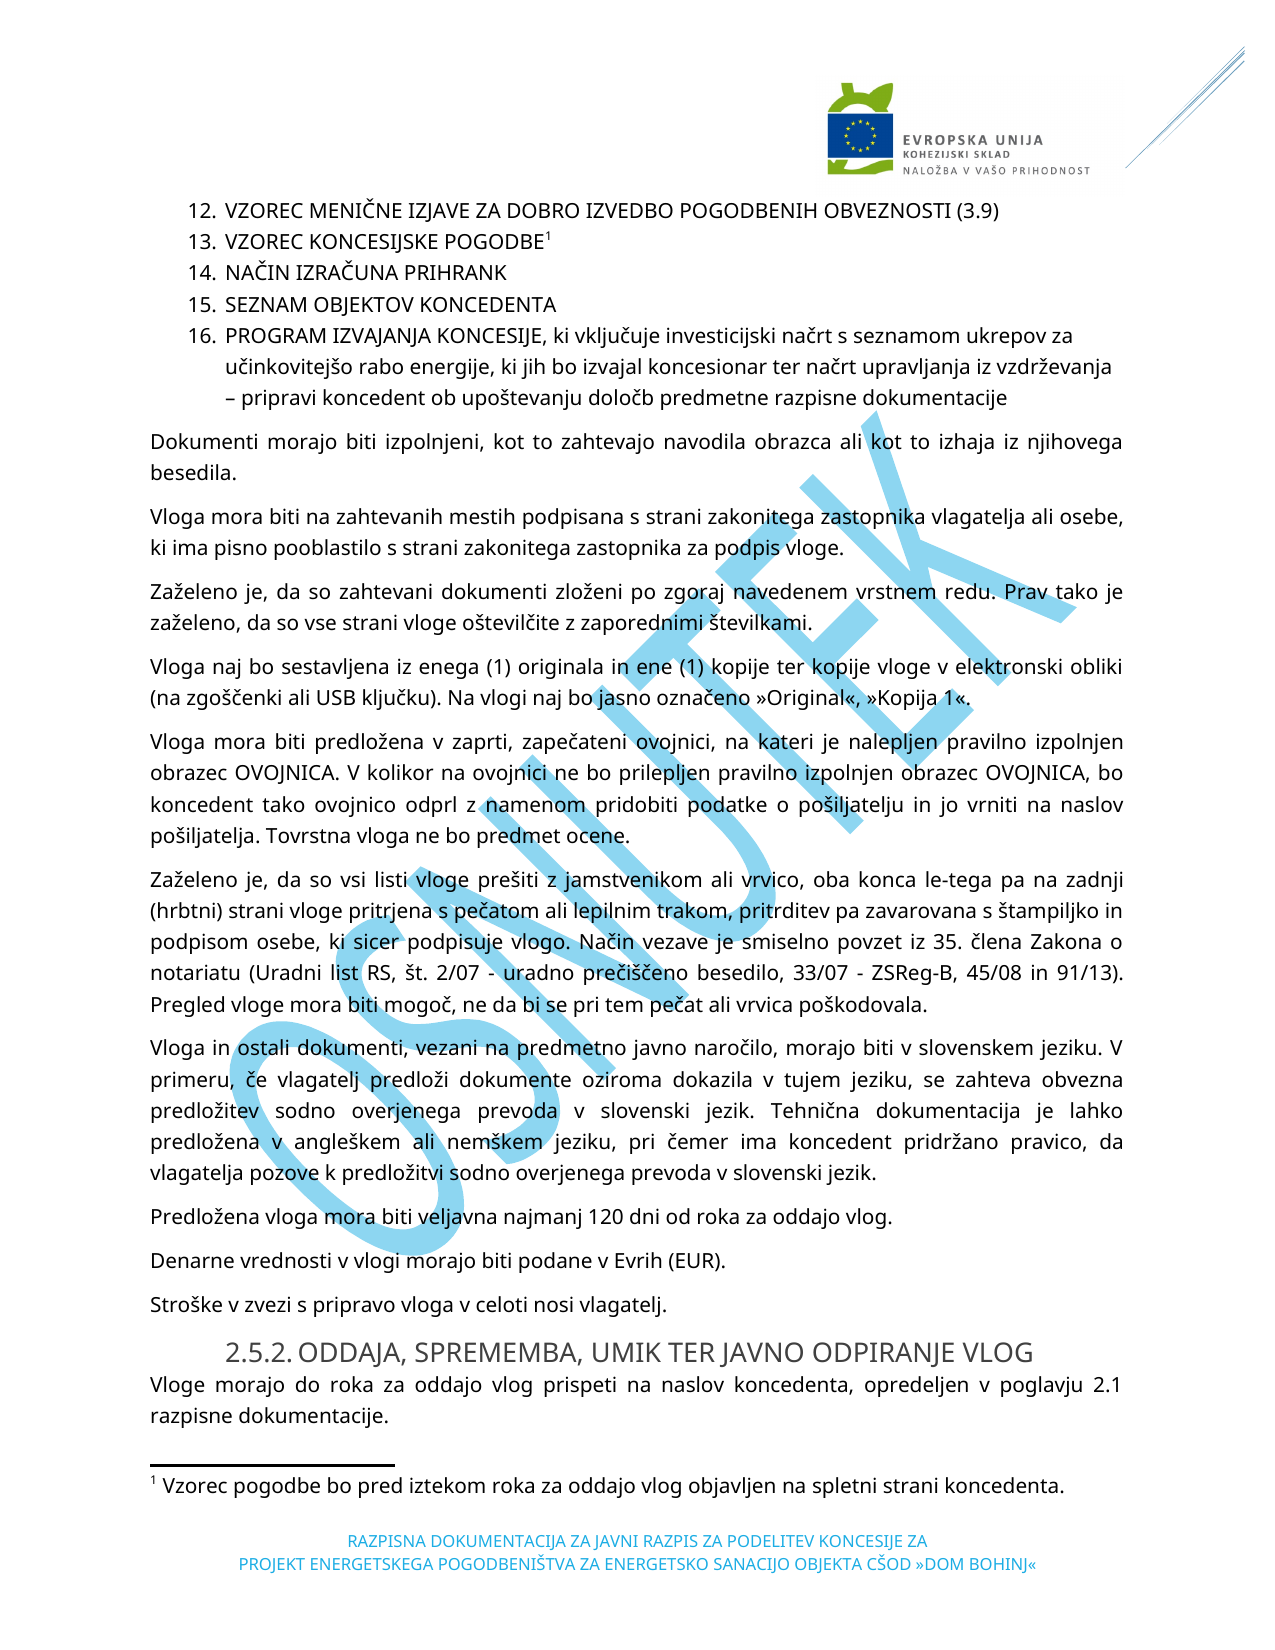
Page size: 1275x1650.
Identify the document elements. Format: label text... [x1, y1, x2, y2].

list VZOREC KONCESIJSKE POGODBE [187, 227, 1125, 256]
text Vloga naj bo sestavljena iz enega (1) originala in ene (1) kopije ter kopije vloge v elektronski obliki (na zgoščenki ali USB ključku). Na vlogi naj bo jasno označeno »Original«, »Kopija 1«. [150, 652, 1125, 712]
subtitle ODDAJA, SPREMEMBA, UMIK TER JAVNO ODPIRANJE VLOG [225, 1333, 1125, 1370]
text Vloga mora biti na zahtevanih mestih podpisana s strani zakonitega zastopnika vlagatelja ali osebe, ki ima pisno pooblastilo s strani zakonitega zastopnika za podpis vloge. [150, 502, 1125, 562]
text Vloga mora biti predložena v zaprti, zapečateni ovojnici, na kateri je nalepljen pravilno izpolnjen obrazec OVOJNICA. V kolikor na ovojnici ne bo prilepljen pravilno izpolnjen obrazec OVOJNICA, bo koncedent tako ovojnico odprl z namenom pridobiti podatke o pošiljatelju in jo vrniti na naslov pošiljatelja. Tovrstna vloga ne bo predmet ocene. [150, 727, 1125, 849]
list PROGRAM IZVAJANJA KONCESIJE, ki vključuje investicijski načrt s seznamom ukrepov za učinkovitejšo rabo energije, ki jih bo izvajal koncesionar ter načrt upravljanja iz vzdrževanja – pripravi koncedent ob upoštevanju določb predmetne razpisne dokumentacije [187, 321, 1125, 412]
text Vloge morajo do roka za oddajo vlog prispeti na naslov koncedenta, opredeljen v poglavju 2.1 razpisne dokumentacije. [150, 1370, 1125, 1430]
text Vloga in ostali dokumenti, vezani na predmetno javno naročilo, morajo biti v slovenskem jeziku. V primeru, če vlagatelj predloži dokumente oziroma dokazila v tujem jeziku, se zahteva obvezna predložitev sodno overjenega prevoda v slovenski jezik. Tehnična dokumentacija je lahko predložena v angleškem ali nemškem jeziku, pri čemer ima koncedent pridržano pravico, da vlagatelja pozove k predložitvi sodno overjenega prevoda v slovenski jezik. [150, 1033, 1125, 1187]
text Zaželeno je, da so vsi listi vloge prešiti z jamstvenikom ali vrvico, oba konca le-tega pa na zadnji (hrbtni) strani vloge pritrjena s pečatom ali lepilnim trakom, pritrditev pa zavarovana s štampiljko in podpisom osebe, ki sicer podpisuje vlogo. Način vezave je smiselno povzet iz 35. člena Zakona o notariatu (Uradni list RS, št. 2/07 - uradno prečiščeno besedilo, 33/07 - ZSReg-B, 45/08 in 91/13). Pregled vloge mora biti mogoč, ne da bi se pri tem pečat ali vrvica poškodovala. [150, 865, 1125, 1018]
text Dokumenti morajo biti izpolnjeni, kot to zahtevajo navodila obrazca ali kot to izhaja iz njihovega besedila. [150, 427, 1125, 487]
list SEZNAM OBJEKTOV KONCEDENTA [187, 290, 1125, 318]
list NAČIN IZRAČUNA PRIHRANK [187, 258, 1125, 287]
text Denarne vrednosti v vlogi morajo biti podane v Evrih (EUR). [150, 1246, 1125, 1274]
picture [814, 75, 1125, 197]
list VZOREC MENIČNE IZJAVE ZA DOBRO IZVEDBO POGODBENIH OBVEZNOSTI (3.9) [187, 196, 1125, 224]
text Stroške v zvezi s pripravo vloga v celoti nosi vlagatelj. [150, 1290, 1125, 1318]
text Zaželeno je, da so zahtevani dokumenti zloženi po zgoraj navedenem vrstnem redu. Prav tako je zaželeno, da so vse strani vloge oštevilčite z zaporednimi številkami. [150, 577, 1125, 637]
text Predložena vloga mora biti veljavna najmanj 120 dni od roka za oddajo vlog. [150, 1202, 1125, 1231]
